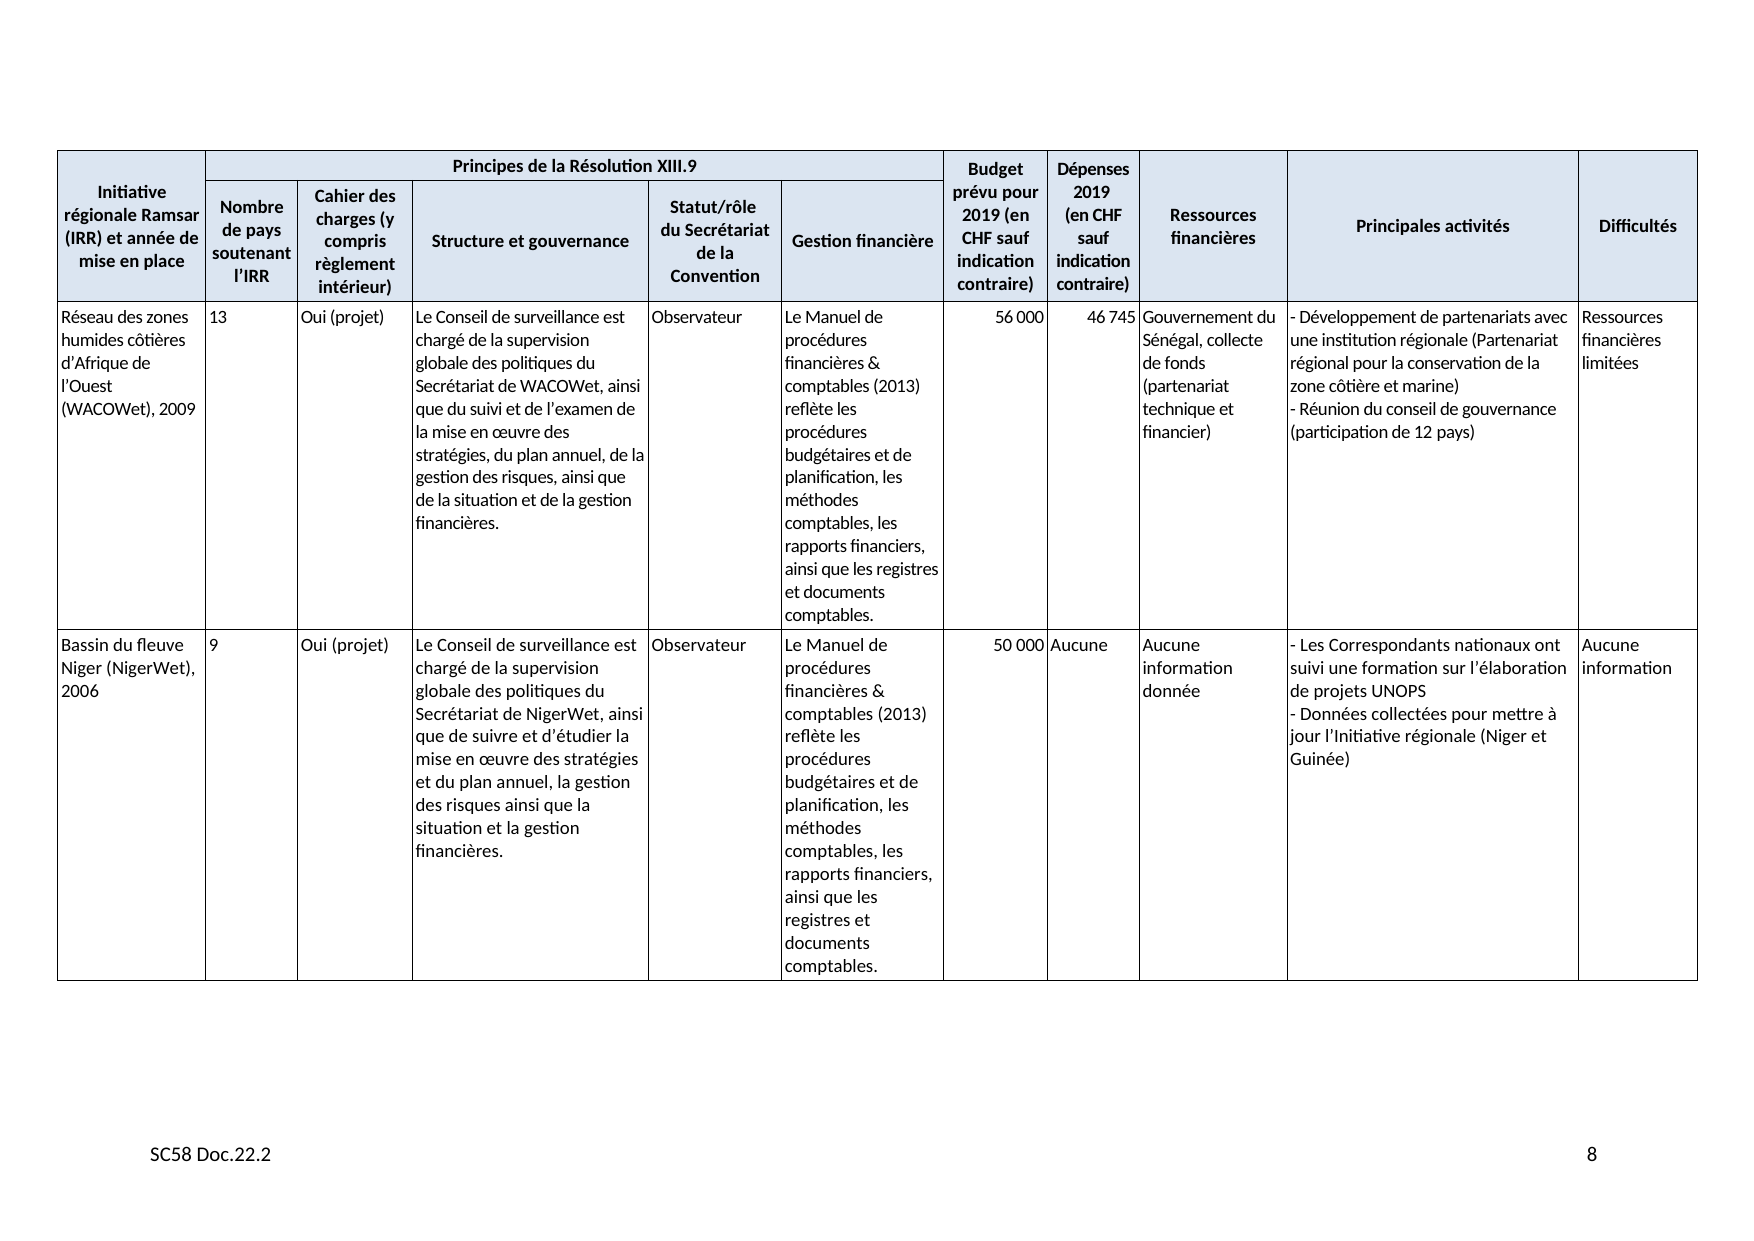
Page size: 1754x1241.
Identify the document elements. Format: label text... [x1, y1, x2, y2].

table_cell 9 [206, 630, 297, 979]
table_header Budget prévu pour 2019 (en CHF sauf indication contraire) [944, 151, 1047, 301]
table_header Ressources financières [1140, 151, 1287, 301]
table_cell 50 000 [944, 630, 1047, 979]
table_cell Nombre de pays soutenant l’IRR [206, 181, 297, 301]
table_cell Structure et gouvernance [413, 181, 648, 301]
table_cell Réseau des zones humides côtières d’Afrique de l’Ouest (WACOWet), 2009 [58, 302, 205, 629]
table_cell 46 745 [1048, 302, 1139, 629]
table_cell Aucune information [1579, 630, 1697, 979]
table_header Initiative régionale Ramsar (IRR) et année de mise en place [58, 151, 205, 301]
table_cell Oui (projet) [298, 302, 412, 629]
table_cell - Les Correspondants nationaux ont suivi une formation sur l’élaboration de projets UNOPS - Données collectées pour mettre à jour l’Initiative régionale (Niger et Guinée) [1288, 630, 1578, 979]
table_cell Le Conseil de surveillance est chargé de la supervision globale des politiques du Secrétariat de NigerWet, ainsi que de suivre et d’étudier la mise en œuvre des stratégies et du plan annuel, la gestion des risques ainsi que la situation et la gestion financières. [413, 630, 648, 979]
table_cell Le Manuel de procédures financières & comptables (2013) reflète les procédures budgétaires et de planification, les méthodes comptables, les rapports financiers, ainsi que les registres et documents comptables. [782, 630, 943, 979]
table_cell Observateur [649, 302, 781, 629]
table_header Principes de la Résolution XIII.9 [206, 151, 943, 180]
table_header Principales activités [1288, 151, 1578, 301]
table_cell Gouvernement du Sénégal, collecte de fonds (partenariat technique et financier) [1140, 302, 1287, 629]
table_cell Ressources financières limitées [1579, 302, 1697, 629]
table_cell 13 [206, 302, 297, 629]
table_cell Cahier des charges (y compris règlement intérieur) [298, 181, 412, 301]
table_cell 56 000 [944, 302, 1047, 629]
table_cell Statut/rôle du Secrétariat de la Convention [649, 181, 781, 301]
table_cell - Développement de partenariats avec une institution régionale (Partenariat régional pour la conservation de la zone côtière et marine) - Réunion du conseil de gouvernance (participation de 12 pays) [1288, 302, 1578, 629]
table_cell Bassin du fleuve Niger (NigerWet), 2006 [58, 630, 205, 979]
table_cell Le Conseil de surveillance est chargé de la supervision globale des politiques du Secrétariat de WACOWet, ainsi que du suivi et de l’examen de la mise en œuvre des stratégies, du plan annuel, de la gestion des risques, ainsi que de la situation et de la gestion financières. [413, 302, 648, 629]
table_cell Aucune information donnée [1140, 630, 1287, 979]
table_cell Observateur [649, 630, 781, 979]
table_cell Gestion financière [782, 181, 943, 301]
table_header Difficultés [1579, 151, 1697, 301]
table_cell Oui (projet) [298, 630, 412, 979]
table_header Dépenses 2019 (en CHF sauf indication contraire) [1048, 151, 1139, 301]
table_cell Aucune [1048, 630, 1139, 979]
table_cell Le Manuel de procédures financières & comptables (2013) reflète les procédures budgétaires et de planification, les méthodes comptables, les rapports financiers, ainsi que les registres et documents comptables. [782, 302, 943, 629]
